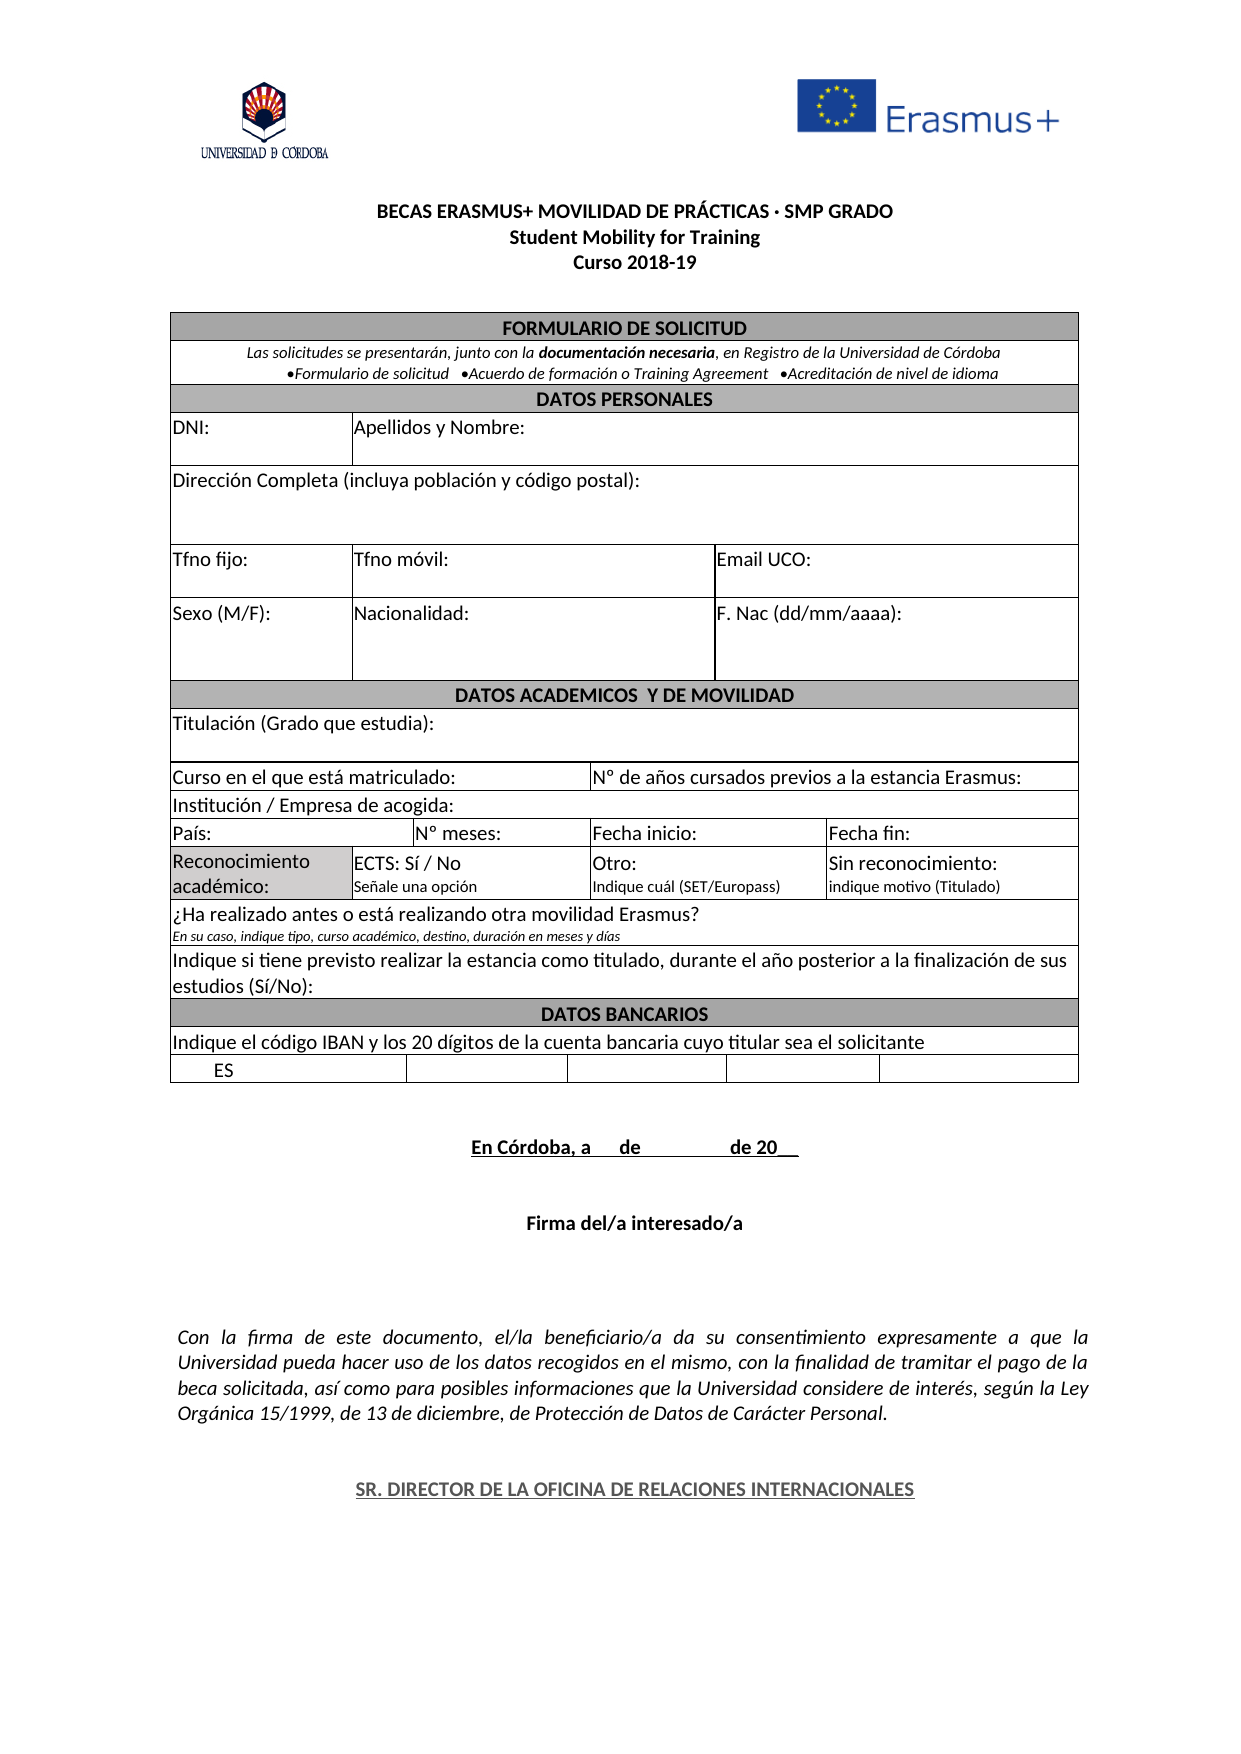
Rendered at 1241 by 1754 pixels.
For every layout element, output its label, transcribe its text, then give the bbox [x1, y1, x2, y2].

table_cell Las solicitudes se presentarán, junto con la documentación necesaria, en Registro de la Universidad de Córdoba •Formulario de solicitud •Acuerdo de formación o Training Agreement •Acreditación de nivel de idioma [171, 341, 1078, 383]
table_cell Fecha inicio: [591, 819, 826, 846]
text En Córdoba, a de de 20__ [177, 1134, 1093, 1159]
table_cell DATOS PERSONALES [171, 385, 1078, 412]
table_cell DNI: [171, 413, 352, 465]
table_cell Otro: Indique cuál (SET/Europass) [591, 847, 826, 899]
table_cell [727, 1055, 879, 1082]
table_cell Tfno móvil: [353, 545, 714, 597]
text BECAS ERASMUS+ MOVILIDAD DE PRÁCTICAS · SMP GRADO [177, 198, 1093, 224]
table_cell Fecha fin: [827, 819, 1078, 846]
text Curso 2018-19 [177, 249, 1093, 275]
table_cell Nº meses: [414, 819, 590, 846]
table_cell ¿Ha realizado antes o está realizando otra movilidad Erasmus? En su caso, indique tipo, curso académico, destino, duración en meses y días [171, 900, 1078, 945]
table_cell Curso en el que está matriculado: [171, 763, 590, 789]
table_cell F. Nac (dd/mm/aaaa): [716, 598, 1078, 680]
table_cell [880, 1055, 1078, 1082]
table_cell ECTS: Sí / No Señale una opción [353, 847, 590, 899]
table_cell DATOS BANCARIOS [171, 999, 1078, 1026]
text Student Mobility for Training [177, 224, 1093, 249]
table_header FORMULARIO DE SOLICITUD [171, 313, 1078, 340]
table_cell País: [171, 819, 413, 846]
table_cell DATOS ACADEMICOS Y DE MOVILIDAD [171, 681, 1078, 708]
table_cell ES [171, 1055, 406, 1082]
table_cell Nacionalidad: [353, 598, 714, 680]
table_cell Indique el código IBAN y los 20 dígitos de la cuenta bancaria cuyo titular sea el solicitante [171, 1027, 1078, 1054]
text SR. DIRECTOR DE LA OFICINA DE RELACIONES INTERNACIONALES [177, 1476, 1093, 1502]
table_cell Dirección Completa (incluya población y código postal): [171, 466, 1078, 544]
table_cell [568, 1055, 726, 1082]
table_cell Titulación (Grado que estudia): [171, 709, 1078, 761]
picture [177, 59, 350, 178]
table_cell Sexo (M/F): [171, 598, 352, 680]
table_cell Email UCO: [716, 545, 1078, 597]
text Firma del/a interesado/a [177, 1210, 1093, 1236]
table_cell Apellidos y Nombre: [353, 413, 1078, 465]
text Con la firma de este documento, el/la beneficiario/a da su consentimiento expresamente a que la Universidad pueda hacer uso de los datos recogidos en el mismo, con la finalidad de tramitar el pago de la beca solicitada, así como para posibles informaciones que la Universidad considere de interés, según la Ley Orgánica 15/1999, de 13 de diciembre, de Protección de Datos de Carácter Personal. [177, 1324, 1093, 1426]
picture [797, 79, 1076, 139]
table_cell Reconocimiento académico: [171, 847, 352, 899]
table_cell Tfno fijo: [171, 545, 352, 597]
table_cell Nº de años cursados previos a la estancia Erasmus: [591, 763, 1078, 789]
table_cell Indique si tiene previsto realizar la estancia como titulado, durante el año posterior a la finalización de sus estudios (Sí/No): [171, 946, 1078, 998]
table_cell Institución / Empresa de acogida: [171, 791, 1078, 817]
table_cell Sin reconocimiento: indique motivo (Titulado) [827, 847, 1078, 899]
table_cell [407, 1055, 567, 1082]
